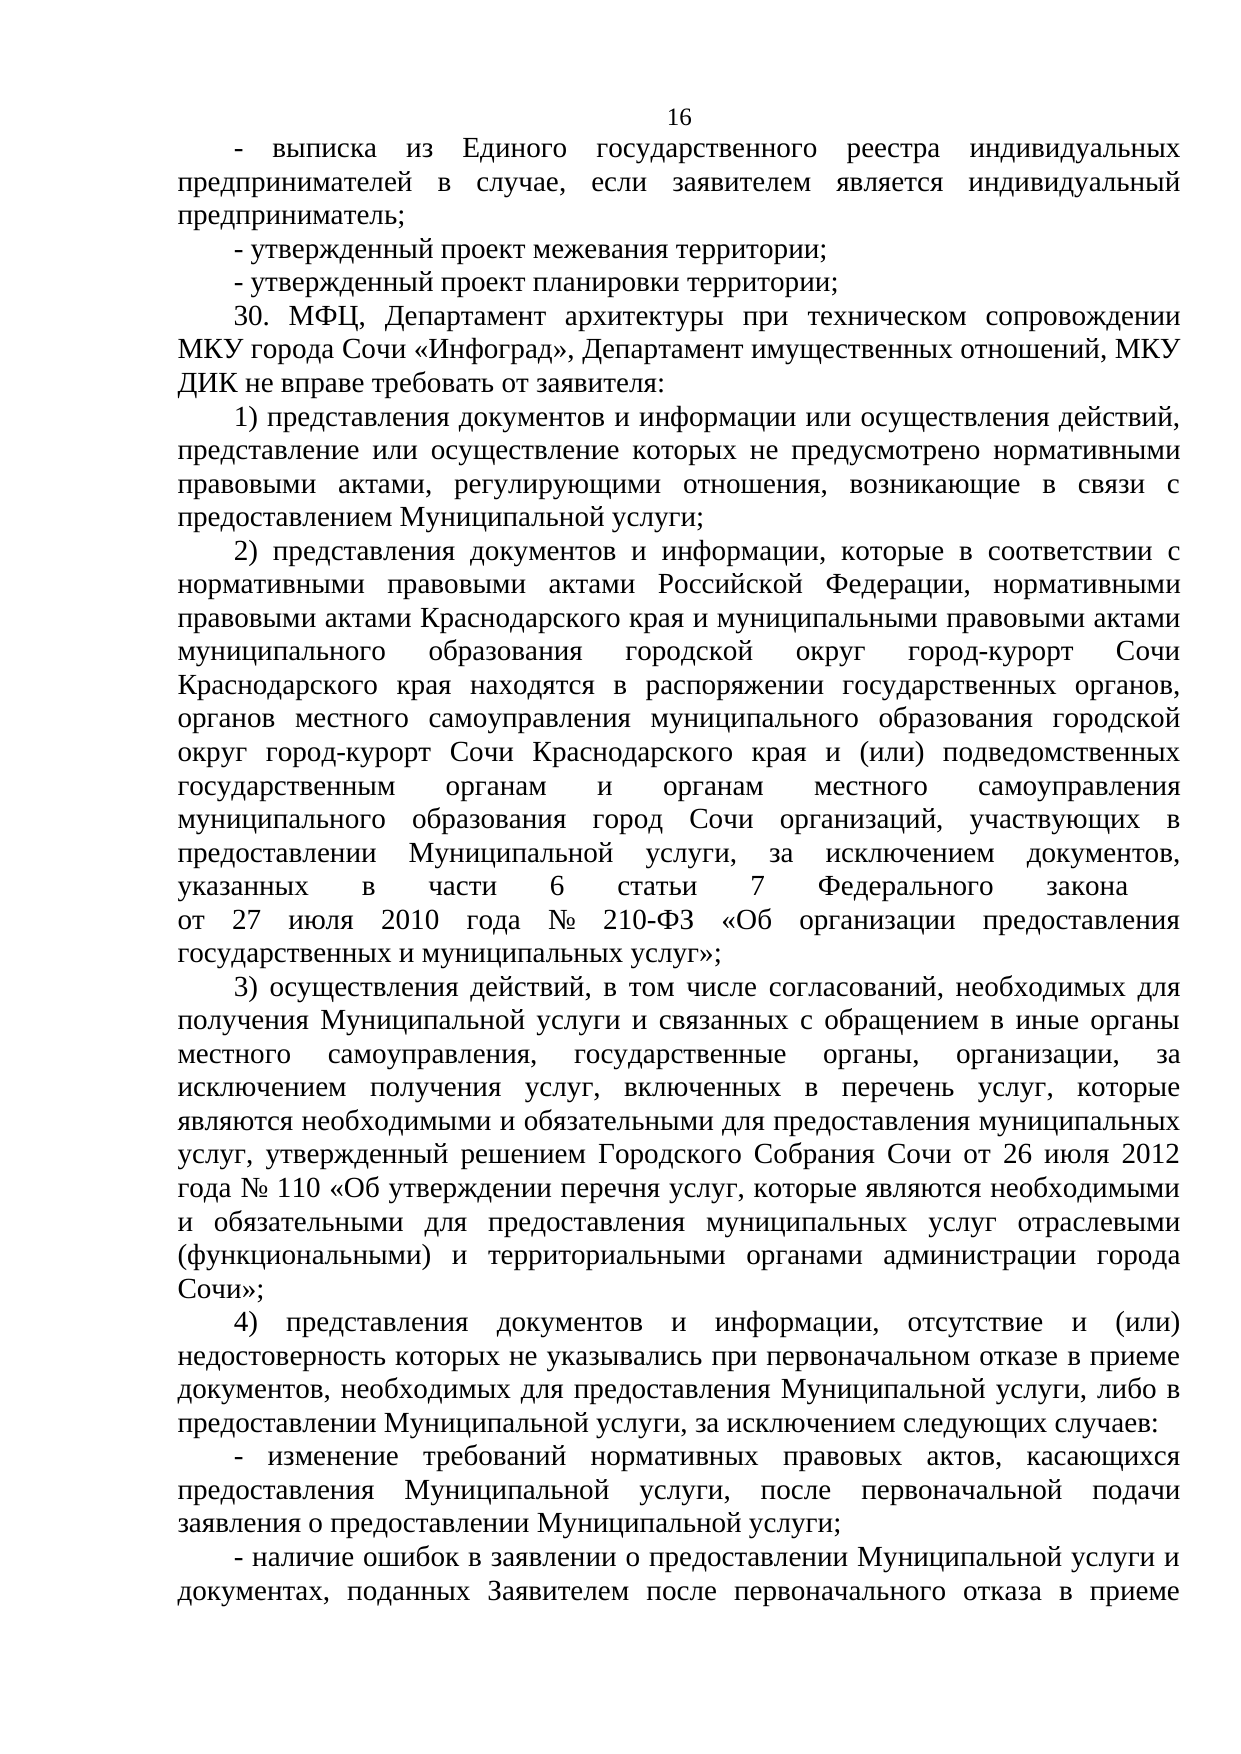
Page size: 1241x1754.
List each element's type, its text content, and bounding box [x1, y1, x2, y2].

text - утвержденный проект межевания территории; [177, 231, 1181, 264]
text - утвержденный проект планировки территории; [177, 264, 1181, 298]
text - изменение требований нормативных правовых актов, касающихся предоставления Муниципальной услуги, после первоначальной подачи заявления о предоставлении Муниципальной услуги; [177, 1438, 1181, 1539]
text 4) представления документов и информации, отсутствие и (или) недостоверность которых не указывались при первоначальном отказе в приеме документов, необходимых для предоставления Муниципальной услуги, либо в предоставлении Муниципальной услуги, за исключением следующих случаев: [177, 1304, 1181, 1438]
text 1) представления документов и информации или осуществления действий, представление или осуществление которых не предусмотрено нормативными правовыми актами, регулирующими отношения, возникающие в связи с предоставлением Муниципальной услуги; [177, 399, 1181, 533]
text 30. МФЦ, Департамент архитектуры при техническом сопровождении МКУ города Сочи «Инфоград», Департамент имущественных отношений, МКУ ДИК не вправе требовать от заявителя: [177, 298, 1181, 399]
text - выписка из Единого государственного реестра индивидуальных предпринимателей в случае, если заявителем является индивидуальный предприниматель; [177, 130, 1181, 231]
text 2) представления документов и информации, которые в соответствии с нормативными правовыми актами Российской Федерации, нормативными правовыми актами Краснодарского края и муниципальными правовыми актами муниципального образования городской округ город-курорт Сочи Краснодарского края находятся в распоряжении государственных органов, органов местного самоуправления муниципального образования городской округ город-курорт Сочи Краснодарского края и (или) подведомственных государственным органам и органам местного самоуправления муниципального образования город Сочи организаций, участвующих в предоставлении Муниципальной услуги, за исключением документов, указанных в части 6 статьи 7 Федерального закона от 27 июля 2010 года № 210-ФЗ «Об организации предоставления государственных и муниципальных услуг»; [177, 533, 1181, 969]
text 3) осуществления действий, в том числе согласований, необходимых для получения Муниципальной услуги и связанных с обращением в иные органы местного самоуправления, государственные органы, организации, за исключением получения услуг, включенных в перечень услуг, которые являются необходимыми и обязательными для предоставления муниципальных услуг, утвержденный решением Городского Собрания Сочи от 26 июля 2012 года № 110 «Об утверждении перечня услуг, которые являются необходимыми и обязательными для предоставления муниципальных услуг отраслевыми (функциональными) и территориальными органами администрации города Сочи»; [177, 969, 1181, 1304]
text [177, 1539, 1181, 1606]
